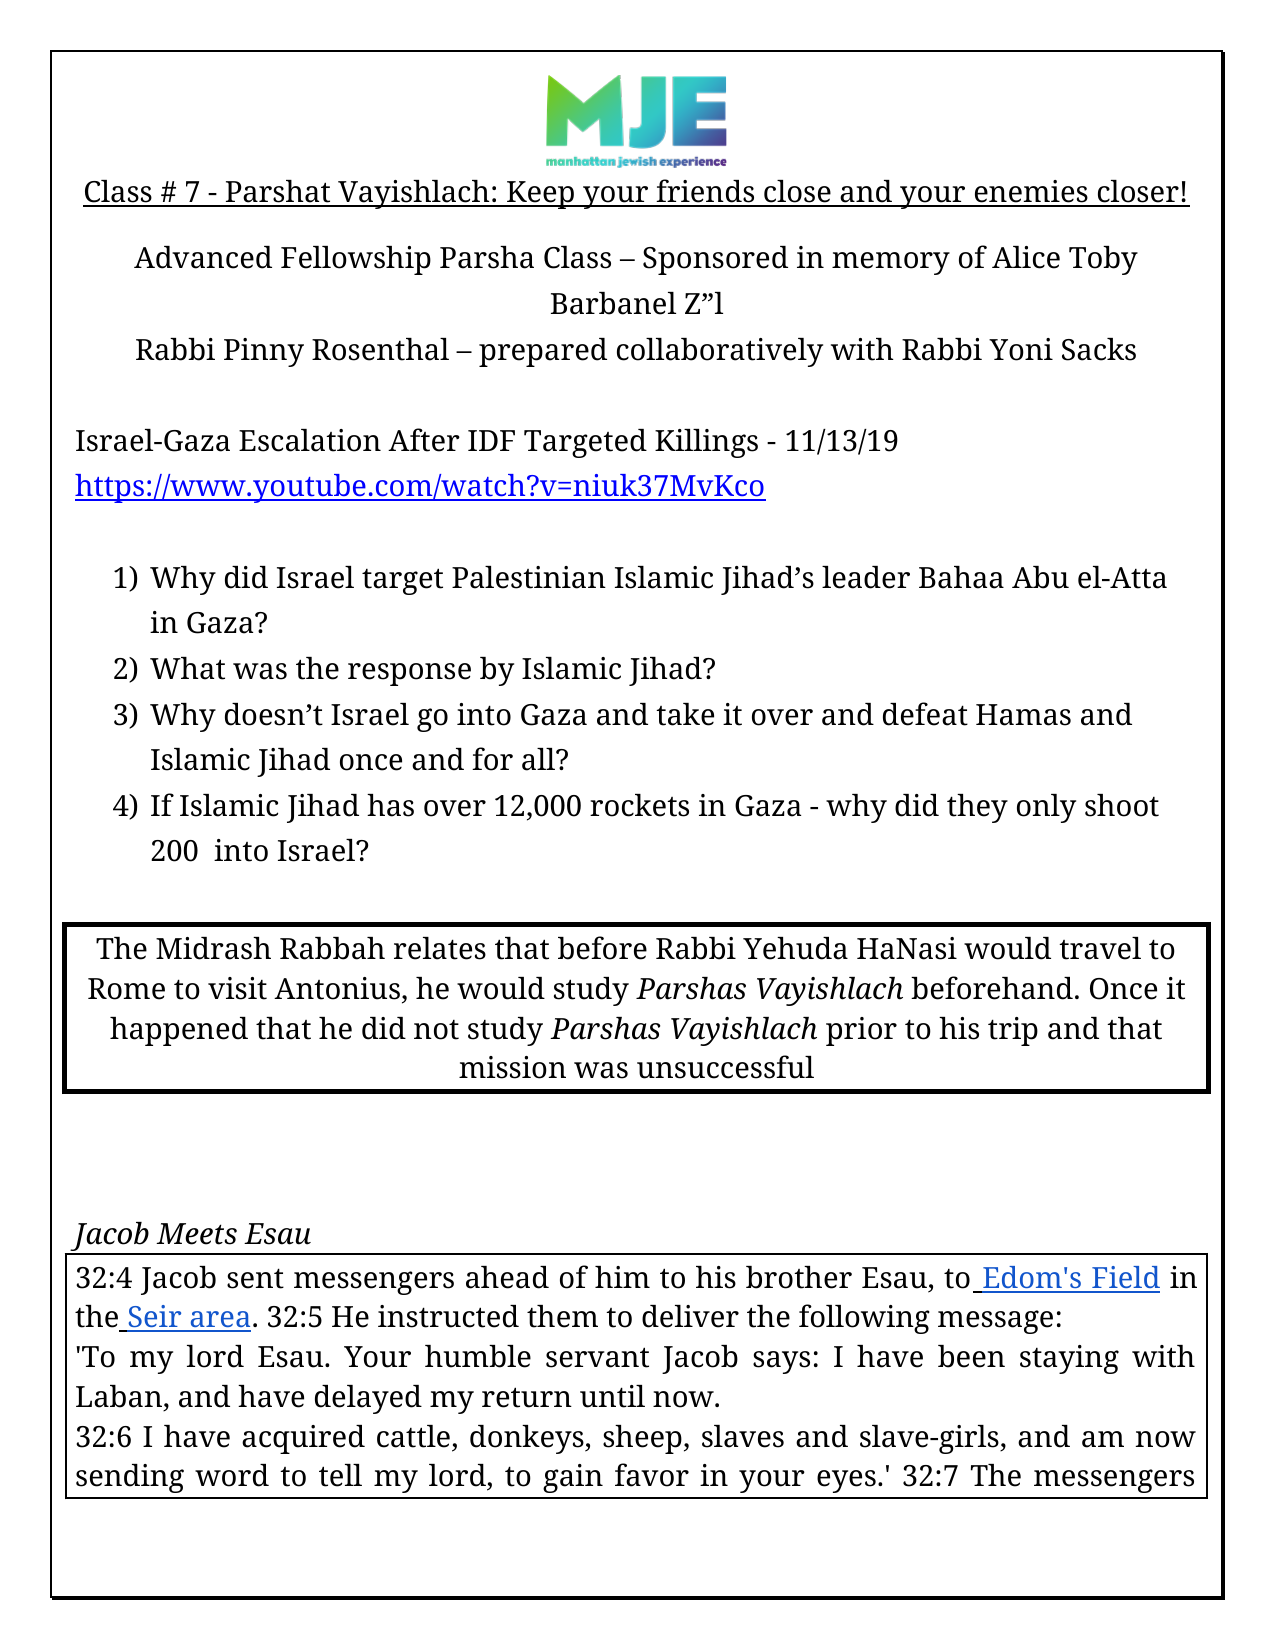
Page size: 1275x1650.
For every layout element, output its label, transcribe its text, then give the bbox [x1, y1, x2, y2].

text Jacob Meets Esau [75, 1213, 1198, 1253]
text 'To my lord Esau. Your humble servant Jacob says: I have been staying with Laban, and have delayed my return until now. [75, 1336, 1198, 1412]
list If Islamic Jihad has over 12,000 rockets in Gaza - why did they only shoot 200 into Israel? [112, 785, 1198, 870]
list Why doesn’t Israel go into Gaza and take it over and defeat Hamas and Islamic Jihad once and for all? [112, 694, 1198, 779]
text Rabbi Pinny Rosenthal – prepared collaboratively with Rabbi Yoni Sacks [75, 329, 1198, 368]
picture [546, 75, 727, 171]
text 32:4 Jacob sent messengers ahead of him to his brother Esau, to Edom's Field in the Seir area. 32:5 He instructed them to deliver the following message: [67, 1255, 1206, 1336]
text https://www.youtube.com/watch?v=niuk37MvKco [75, 466, 1198, 505]
list What was the response by Islamic Jihad? [112, 648, 1198, 688]
list Why did Israel target Palestinian Islamic Jihad’s leader Bahaa Abu el-Atta in Gaza? [112, 557, 1198, 642]
text Advanced Fellowship Parsha Class – Sponsored in memory of Alice Toby Barbanel Z”l [75, 237, 1198, 323]
text Israel-Gaza Escalation After IDF Targeted Killings - 11/13/19 [75, 420, 1198, 460]
text Class # 7 - Parshat Vayishlach: Keep your friends close and your enemies closer! [75, 171, 1198, 211]
text The Midrash Rabbah relates that before Rabbi Yehuda HaNasi would travel to Rome to visit Antonius, he would study Parshas Vayishlach beforehand. Once it happened that he did not study Parshas Vayishlach prior to his trip and that mission was unsuccessful [67, 927, 1206, 1089]
